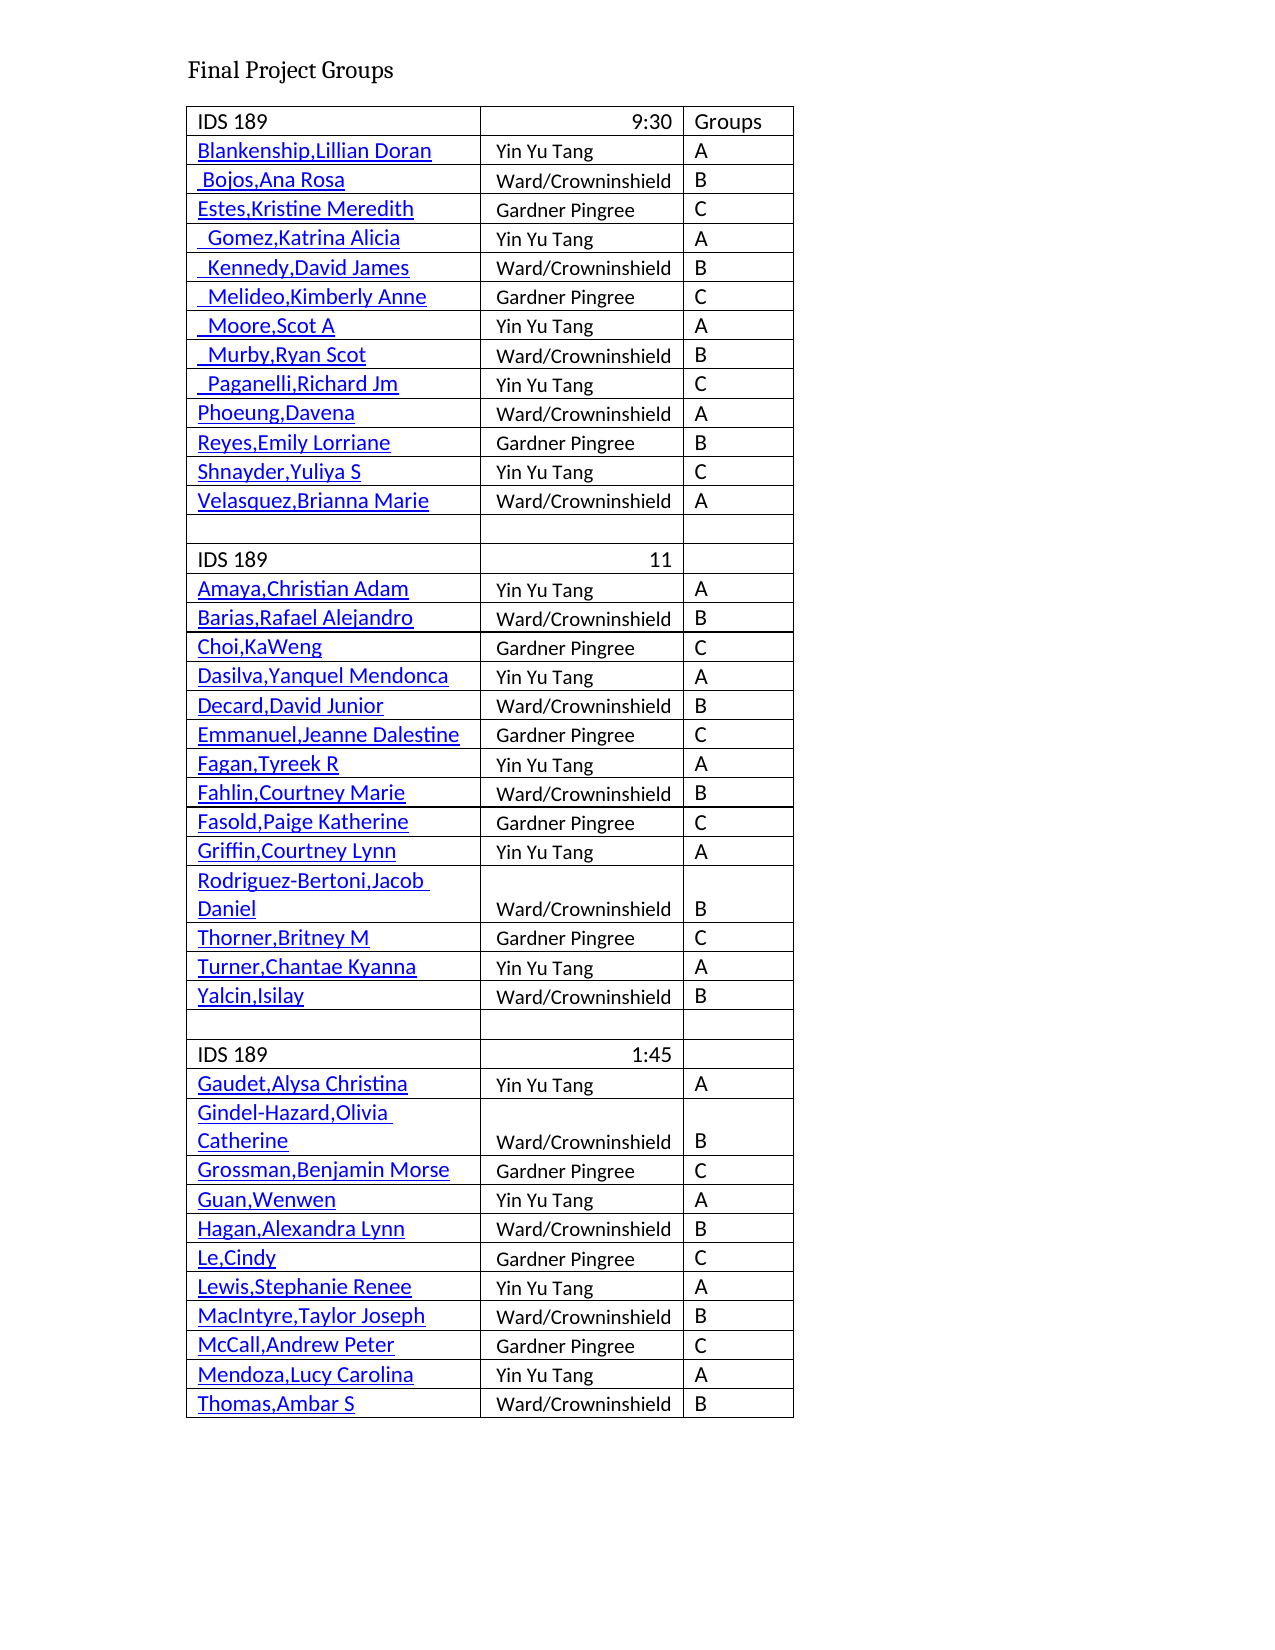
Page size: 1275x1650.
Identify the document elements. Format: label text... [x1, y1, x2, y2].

table_cell Ward/Crowninshield [481, 1301, 683, 1329]
table_cell Ward/Crowninshield [481, 603, 683, 631]
table_cell Gardner Pingree [481, 923, 683, 951]
table_cell B [684, 866, 793, 922]
table_cell B [684, 981, 793, 1009]
table_cell Thorner,Britney M [187, 923, 480, 951]
table_cell Yin Yu Tang [481, 1069, 683, 1097]
table_cell Murby,Ryan Scot [187, 340, 480, 368]
table_cell Gomez,Katrina Alicia [187, 224, 480, 252]
table_cell B [684, 1099, 793, 1154]
table_cell Kennedy,David James [187, 253, 480, 281]
table_cell Fagan,Tyreek R [187, 749, 480, 777]
table_cell Ward/Crowninshield [481, 399, 683, 427]
table_cell [187, 1010, 480, 1038]
table_cell B [684, 428, 793, 456]
table_cell A [684, 136, 793, 164]
table_cell Emmanuel,Jeanne Dalestine [187, 720, 480, 748]
table_cell Le,Cindy [187, 1243, 480, 1271]
table_cell C [684, 1156, 793, 1184]
table_cell [187, 515, 480, 543]
table_cell Ward/Crowninshield [481, 486, 683, 514]
table_cell Yin Yu Tang [481, 1185, 683, 1213]
table_cell Gardner Pingree [481, 808, 683, 836]
table_cell Gardner Pingree [481, 1331, 683, 1359]
table_cell B [684, 165, 793, 193]
table_cell C [684, 808, 793, 836]
table_cell Yin Yu Tang [481, 837, 683, 865]
table_cell [481, 515, 683, 543]
table_cell [684, 544, 793, 573]
table_cell Fasold,Paige Katherine [187, 808, 480, 836]
table_cell Gardner Pingree [481, 194, 683, 222]
table_cell A [684, 1069, 793, 1097]
table_cell A [684, 399, 793, 427]
table_cell Melideo,Kimberly Anne [187, 282, 480, 310]
table_header Groups [684, 107, 793, 135]
table_cell Barias,Rafael Alejandro [187, 603, 480, 631]
table_cell Phoeung,Davena [187, 399, 480, 427]
table_cell Gardner Pingree [481, 428, 683, 456]
table_cell C [684, 1331, 793, 1359]
table_cell Shnayder,Yuliya S [187, 457, 480, 485]
table_cell Gindel-Hazard,Olivia Catherine [187, 1099, 480, 1154]
table_cell Grossman,Benjamin Morse [187, 1156, 480, 1184]
table_header 9:30 [481, 107, 683, 135]
table_cell A [684, 574, 793, 602]
table_cell Gardner Pingree [481, 1243, 683, 1271]
table_cell Lewis,Stephanie Renee [187, 1272, 480, 1300]
table_cell C [684, 1243, 793, 1271]
table_cell A [684, 952, 793, 980]
table_cell B [684, 778, 793, 806]
table_cell Turner,Chantae Kyanna [187, 952, 480, 980]
table_cell Fahlin,Courtney Marie [187, 778, 480, 806]
table_cell C [684, 633, 793, 661]
table_header IDS 189 [187, 107, 480, 135]
table_cell A [684, 311, 793, 339]
table_cell Gardner Pingree [481, 633, 683, 661]
table_cell C [684, 923, 793, 951]
table_cell Gaudet,Alysa Christina [187, 1069, 480, 1097]
table_cell 1:45 [481, 1040, 683, 1068]
table_cell Yin Yu Tang [481, 1272, 683, 1300]
table_cell Yin Yu Tang [481, 749, 683, 777]
table_cell Amaya,Christian Adam [187, 574, 480, 602]
table_cell A [684, 224, 793, 252]
table_cell Yin Yu Tang [481, 574, 683, 602]
table_cell Yin Yu Tang [481, 369, 683, 397]
table_cell Yin Yu Tang [481, 224, 683, 252]
table_cell Yin Yu Tang [481, 457, 683, 485]
table_cell Velasquez,Brianna Marie [187, 486, 480, 514]
table_cell [684, 515, 793, 543]
table_cell Griffin,Courtney Lynn [187, 837, 480, 865]
table_cell IDS 189 [187, 1040, 480, 1068]
table_cell 11 [481, 544, 683, 573]
table_cell Estes,Kristine Meredith [187, 194, 480, 222]
table_cell A [684, 662, 793, 690]
table_cell Blankenship,Lillian Doran [187, 136, 480, 164]
table_cell Ward/Crowninshield [481, 866, 683, 922]
table_cell Mendoza,Lucy Carolina [187, 1360, 480, 1388]
table_cell Ward/Crowninshield [481, 165, 683, 193]
table_cell Decard,David Junior [187, 691, 480, 719]
table_cell [684, 1010, 793, 1038]
table_cell [481, 1010, 683, 1038]
table_cell A [684, 486, 793, 514]
table_cell Yalcin,Isilay [187, 981, 480, 1009]
table_cell [684, 1040, 793, 1068]
table_cell A [684, 1360, 793, 1388]
table_cell Yin Yu Tang [481, 952, 683, 980]
table_cell Reyes,Emily Lorriane [187, 428, 480, 456]
table_cell A [684, 749, 793, 777]
table_cell MacIntyre,Taylor Joseph [187, 1301, 480, 1329]
table_cell C [684, 282, 793, 310]
table_cell Guan,Wenwen [187, 1185, 480, 1213]
table_cell B [684, 1214, 793, 1242]
table_cell Thomas,Ambar S [187, 1389, 480, 1417]
table_cell A [684, 1185, 793, 1213]
table_cell C [684, 194, 793, 222]
table_cell Gardner Pingree [481, 1156, 683, 1184]
table_cell B [684, 340, 793, 368]
table_cell Choi,KaWeng [187, 633, 480, 661]
table_cell Ward/Crowninshield [481, 340, 683, 368]
table_cell A [684, 1272, 793, 1300]
table_cell Yin Yu Tang [481, 1360, 683, 1388]
table_cell B [684, 253, 793, 281]
table_cell B [684, 1301, 793, 1329]
table_cell Bojos,Ana Rosa [187, 165, 480, 193]
table_cell Ward/Crowninshield [481, 253, 683, 281]
table_cell Gardner Pingree [481, 282, 683, 310]
table_cell B [684, 691, 793, 719]
table_cell Ward/Crowninshield [481, 778, 683, 806]
table_cell Yin Yu Tang [481, 311, 683, 339]
table_cell Gardner Pingree [481, 720, 683, 748]
table_cell B [684, 1389, 793, 1417]
table_cell Ward/Crowninshield [481, 981, 683, 1009]
table_cell Ward/Crowninshield [481, 1214, 683, 1242]
table_cell Moore,Scot A [187, 311, 480, 339]
table_cell C [684, 457, 793, 485]
table_cell Yin Yu Tang [481, 662, 683, 690]
table_cell C [684, 369, 793, 397]
table_cell Ward/Crowninshield [481, 1389, 683, 1417]
table_cell Rodriguez-Bertoni,Jacob Daniel [187, 866, 480, 922]
table_cell Ward/Crowninshield [481, 691, 683, 719]
table_cell Yin Yu Tang [481, 136, 683, 164]
table_cell C [684, 720, 793, 748]
table_cell A [684, 837, 793, 865]
table_cell IDS 189 [187, 544, 480, 573]
table_cell Hagan,Alexandra Lynn [187, 1214, 480, 1242]
text Final Project Groups [187, 56, 1087, 85]
table_cell McCall,Andrew Peter [187, 1331, 480, 1359]
table_cell Paganelli,Richard Jm [187, 369, 480, 397]
table_cell Ward/Crowninshield [481, 1099, 683, 1154]
table_cell B [684, 603, 793, 631]
table_cell Dasilva,Yanquel Mendonca [187, 662, 480, 690]
